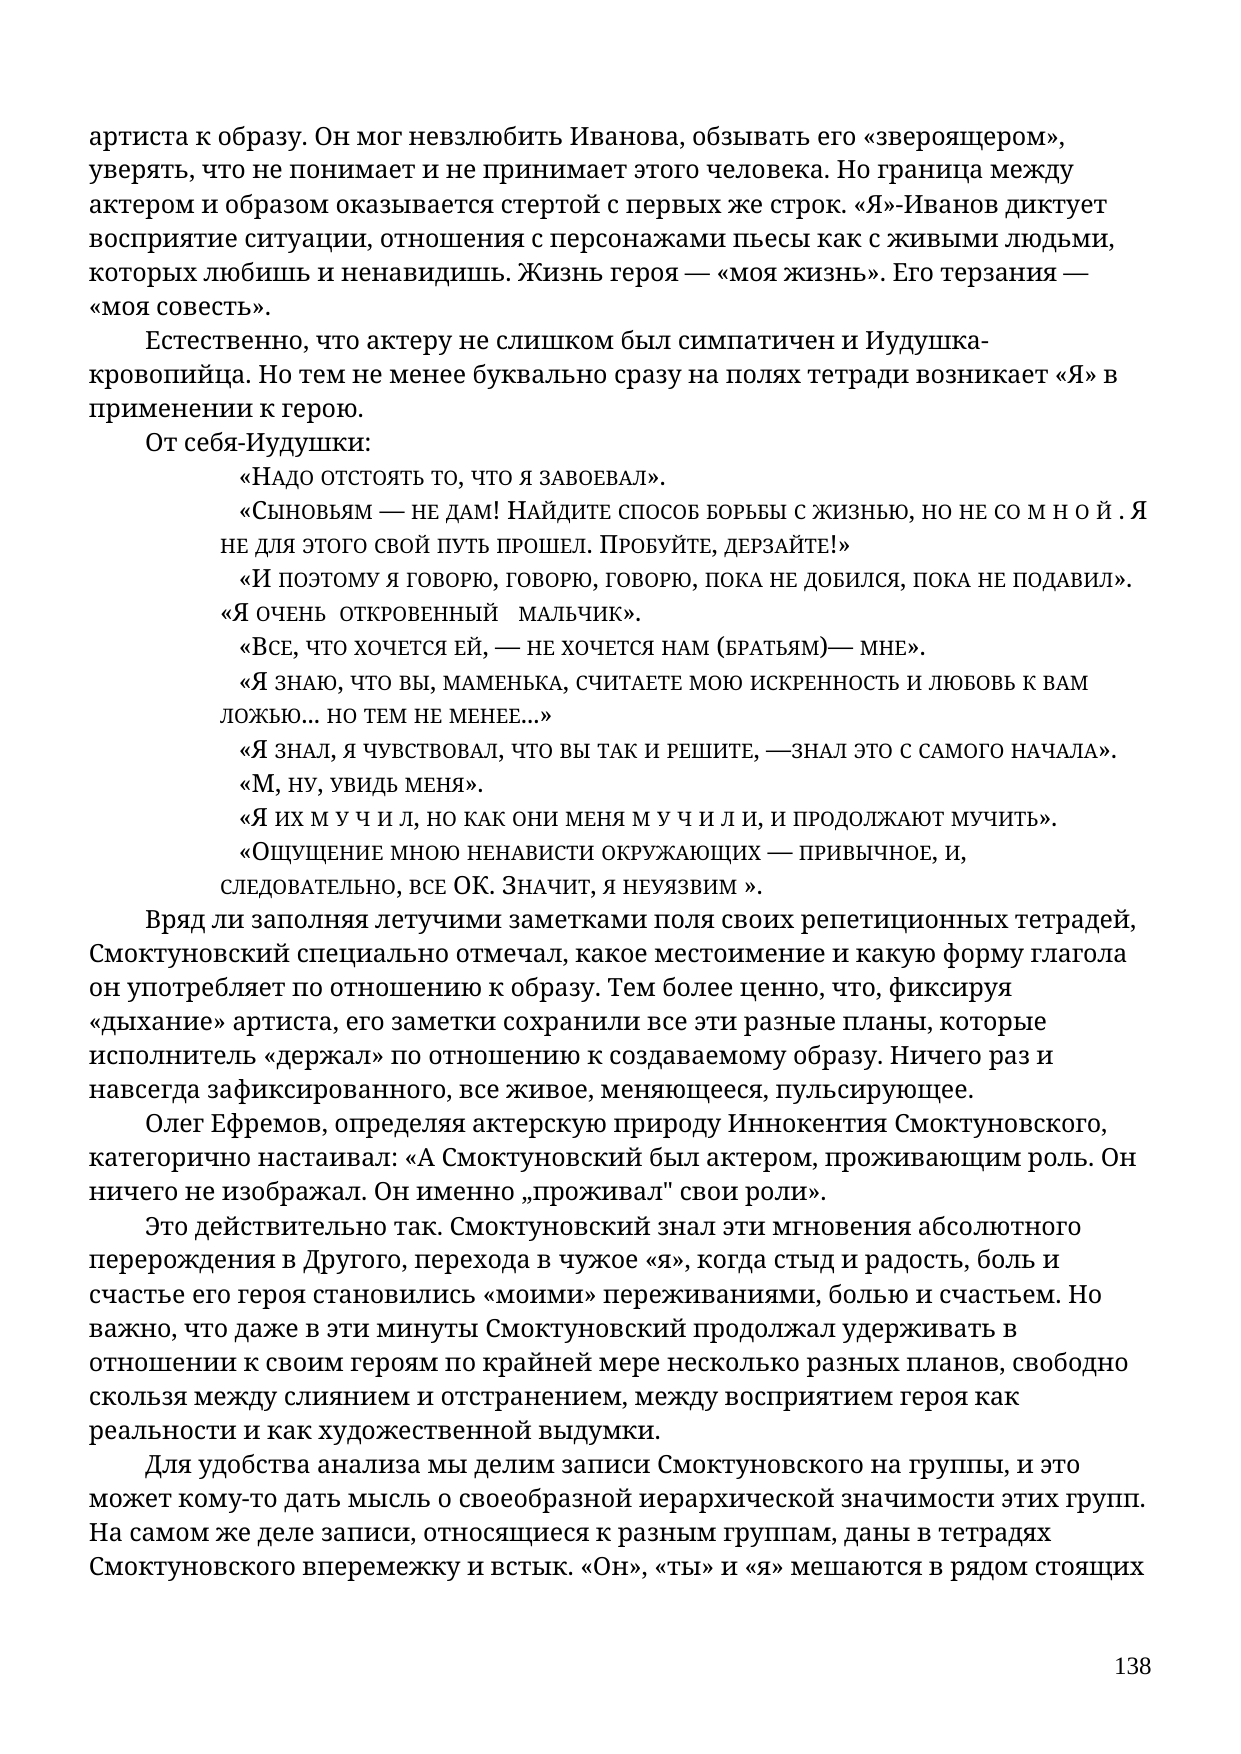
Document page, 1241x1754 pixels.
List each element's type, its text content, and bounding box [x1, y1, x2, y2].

text Это действительно так. Смоктуновский знал эти мгновения абсолютного перерождения в Другого, перехода в чужое «я», когда стыд и радость, боль и счастье его героя становились «моими» переживаниями, болью и счастьем. Но важно, что даже в эти минуты Смоктуновский продолжал удерживать в отношении к своим героям по крайней мере несколько разных планов, свободно скользя между слиянием и отстранением, между восприятием героя как реальности и как художественной выдумки. [89, 1208, 1152, 1447]
text «Сыновьям — не дам! Найдите способ борьбы с жизнью, но не со м н о й . Я не для этого свой путь прошел. Пробуйте, дерзайте!» [220, 493, 1152, 561]
text «М, ну, увидь меня». [220, 765, 1152, 799]
text Естественно, что актеру не слишком был симпатичен и Иудушка-кровопийца. Но тем не менее буквально сразу на полях тетради возникает «Я» в применении к герою. [89, 322, 1152, 425]
text От себя-Иудушки: [89, 425, 1152, 459]
text Вряд ли заполняя летучими заметками поля своих репетиционных тетрадей, Смоктуновский специально отмечал, какое местоимение и какую форму глагола он употребляет по отношению к образу. Тем более ценно, что, фиксируя «дыхание» артиста, его заметки сохранили все эти разные планы, которые исполнитель «держал» по отношению к создаваемому образу. Ничего раз и навсегда зафиксированного, все живое, меняющееся, пульсирующее. [89, 902, 1152, 1106]
text «Надо отстоять то, что я завоевал». [220, 459, 1152, 493]
text Олег Ефремов, определяя актерскую природу Иннокентия Смоктуновского, категорично настаивал: «А Смоктуновский был актером, проживающим роль. Он ничего не изображал. Он именно „проживал" свои роли». [89, 1106, 1152, 1208]
text «Я их м у ч и л, но как они меня м у ч и л и, и продолжают мучить». [220, 799, 1152, 833]
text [89, 1447, 1152, 1583]
text «Я знал, я чувствовал, что вы так и решите, —знал это с самого начала». [220, 731, 1152, 765]
text «Я знаю, что вы, маменька, считаете мою искренность и любовь к вам ложью... но тем не менее...» [220, 663, 1152, 731]
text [89, 118, 1152, 322]
text «Все, что хочется ей, — не хочется нам (братьям)— мне». [220, 629, 1152, 663]
text «Ощущение мною ненависти окружающих — привычное, и, следовательно, все ОК. Значит, я неуязвим ». [220, 833, 1152, 902]
text «И поэтому я говорю, говорю, говорю, пока не добился, пока не подавил». «Я очень откровенный мальчик». [220, 561, 1152, 629]
